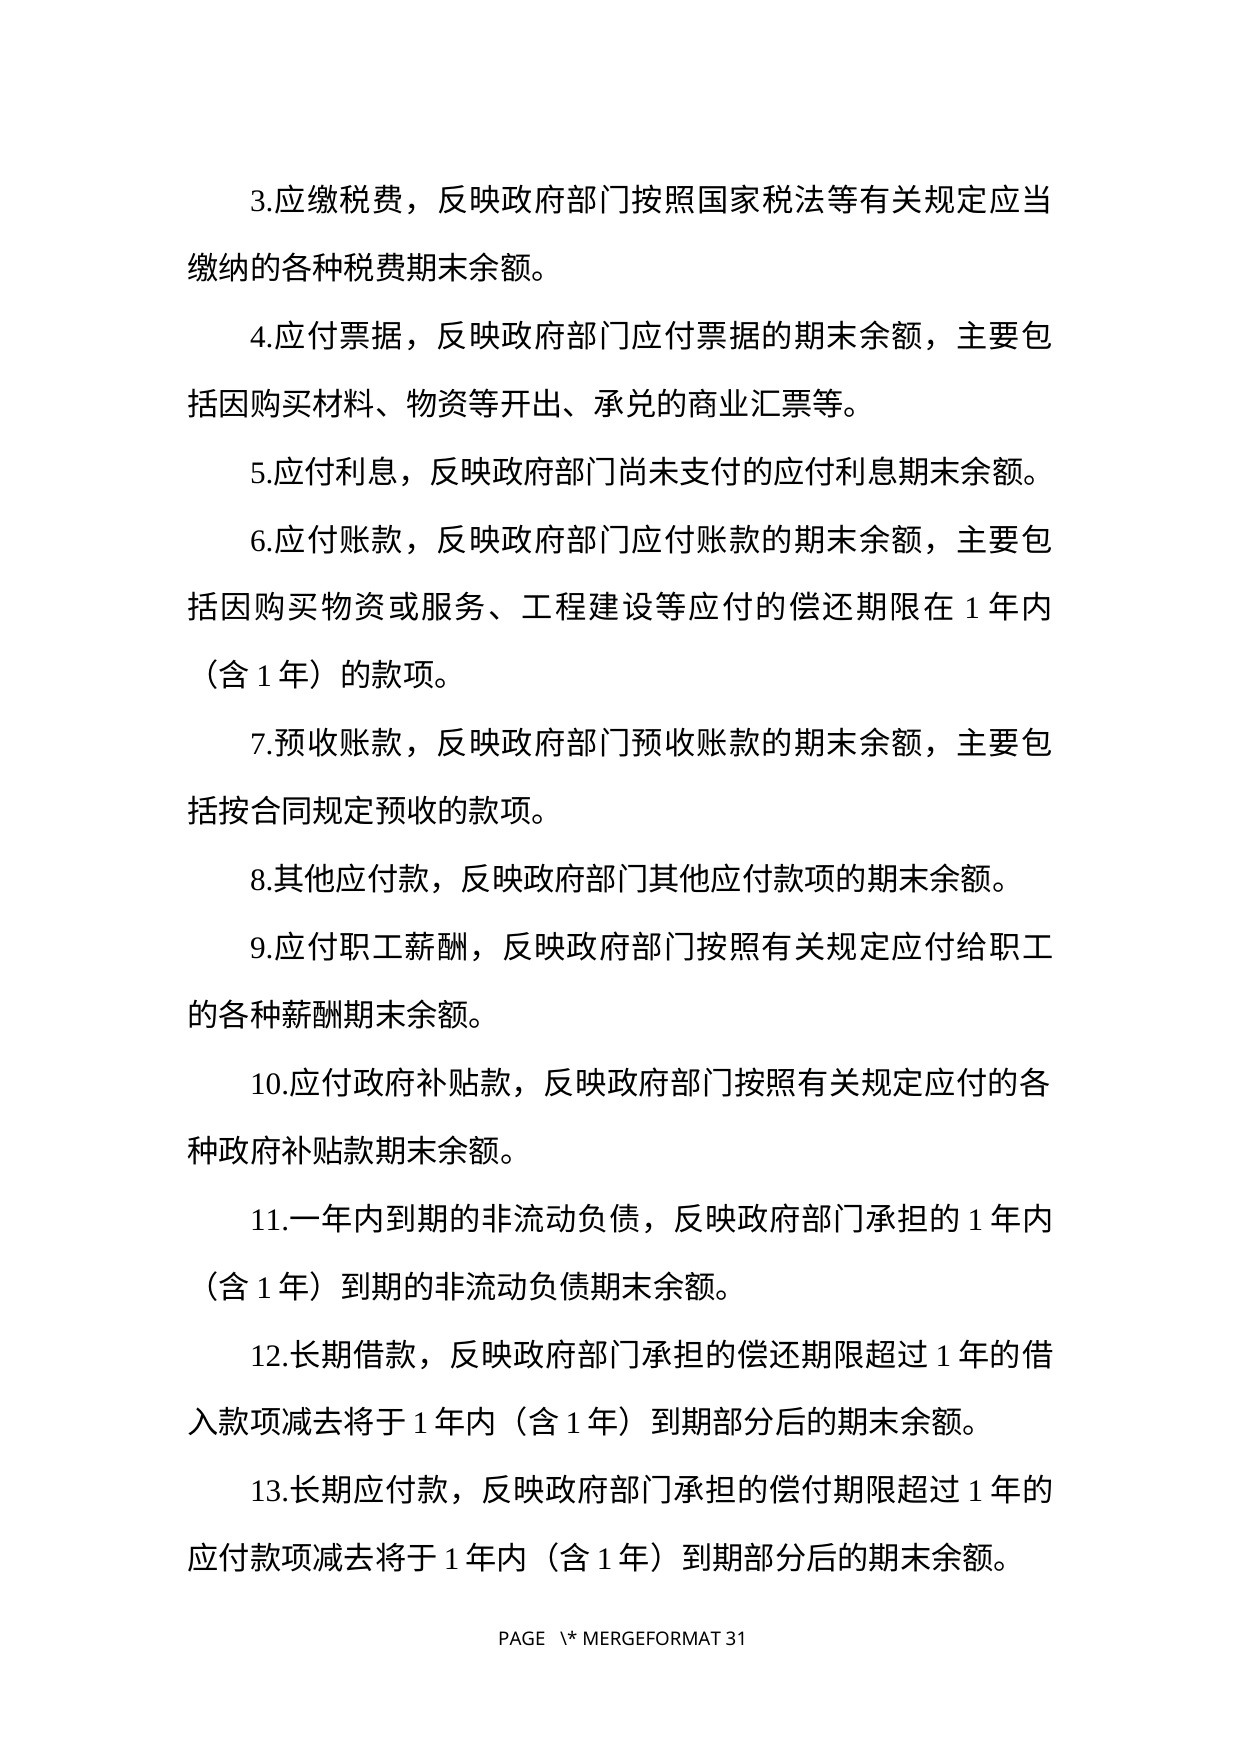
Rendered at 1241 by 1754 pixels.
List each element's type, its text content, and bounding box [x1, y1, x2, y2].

text 5.应付利息，反映政府部门尚未支付的应付利息期末余额。 [187, 436, 1053, 503]
text 3.应缴税费，反映政府部门按照国家税法等有关规定应当缴纳的各种税费期末余额。 [187, 164, 1053, 300]
text 6.应付账款，反映政府部门应付账款的期末余额，主要包括因购买物资或服务、工程建设等应付的偿还期限在1年内（含1年）的款项。 [187, 503, 1053, 707]
text 4.应付票据，反映政府部门应付票据的期末余额，主要包括因购买材料、物资等开出、承兑的商业汇票等。 [187, 300, 1053, 436]
text 7.预收账款，反映政府部门预收账款的期末余额，主要包括按合同规定预收的款项。 [187, 707, 1053, 843]
text 12.长期借款，反映政府部门承担的偿还期限超过1年的借入款项减去将于1年内（含1年）到期部分后的期末余额。 [187, 1318, 1053, 1454]
text 9.应付职工薪酬，反映政府部门按照有关规定应付给职工的各种薪酬期末余额。 [187, 911, 1053, 1047]
text 10.应付政府补贴款，反映政府部门按照有关规定应付的各种政府补贴款期末余额。 [187, 1047, 1053, 1183]
text 13.长期应付款，反映政府部门承担的偿付期限超过1年的应付款项减去将于1年内（含1年）到期部分后的期末余额。 [187, 1454, 1053, 1590]
text 8.其他应付款，反映政府部门其他应付款项的期末余额。 [187, 843, 1053, 911]
text 11.一年内到期的非流动负债，反映政府部门承担的1年内（含1年）到期的非流动负债期末余额。 [187, 1183, 1053, 1318]
